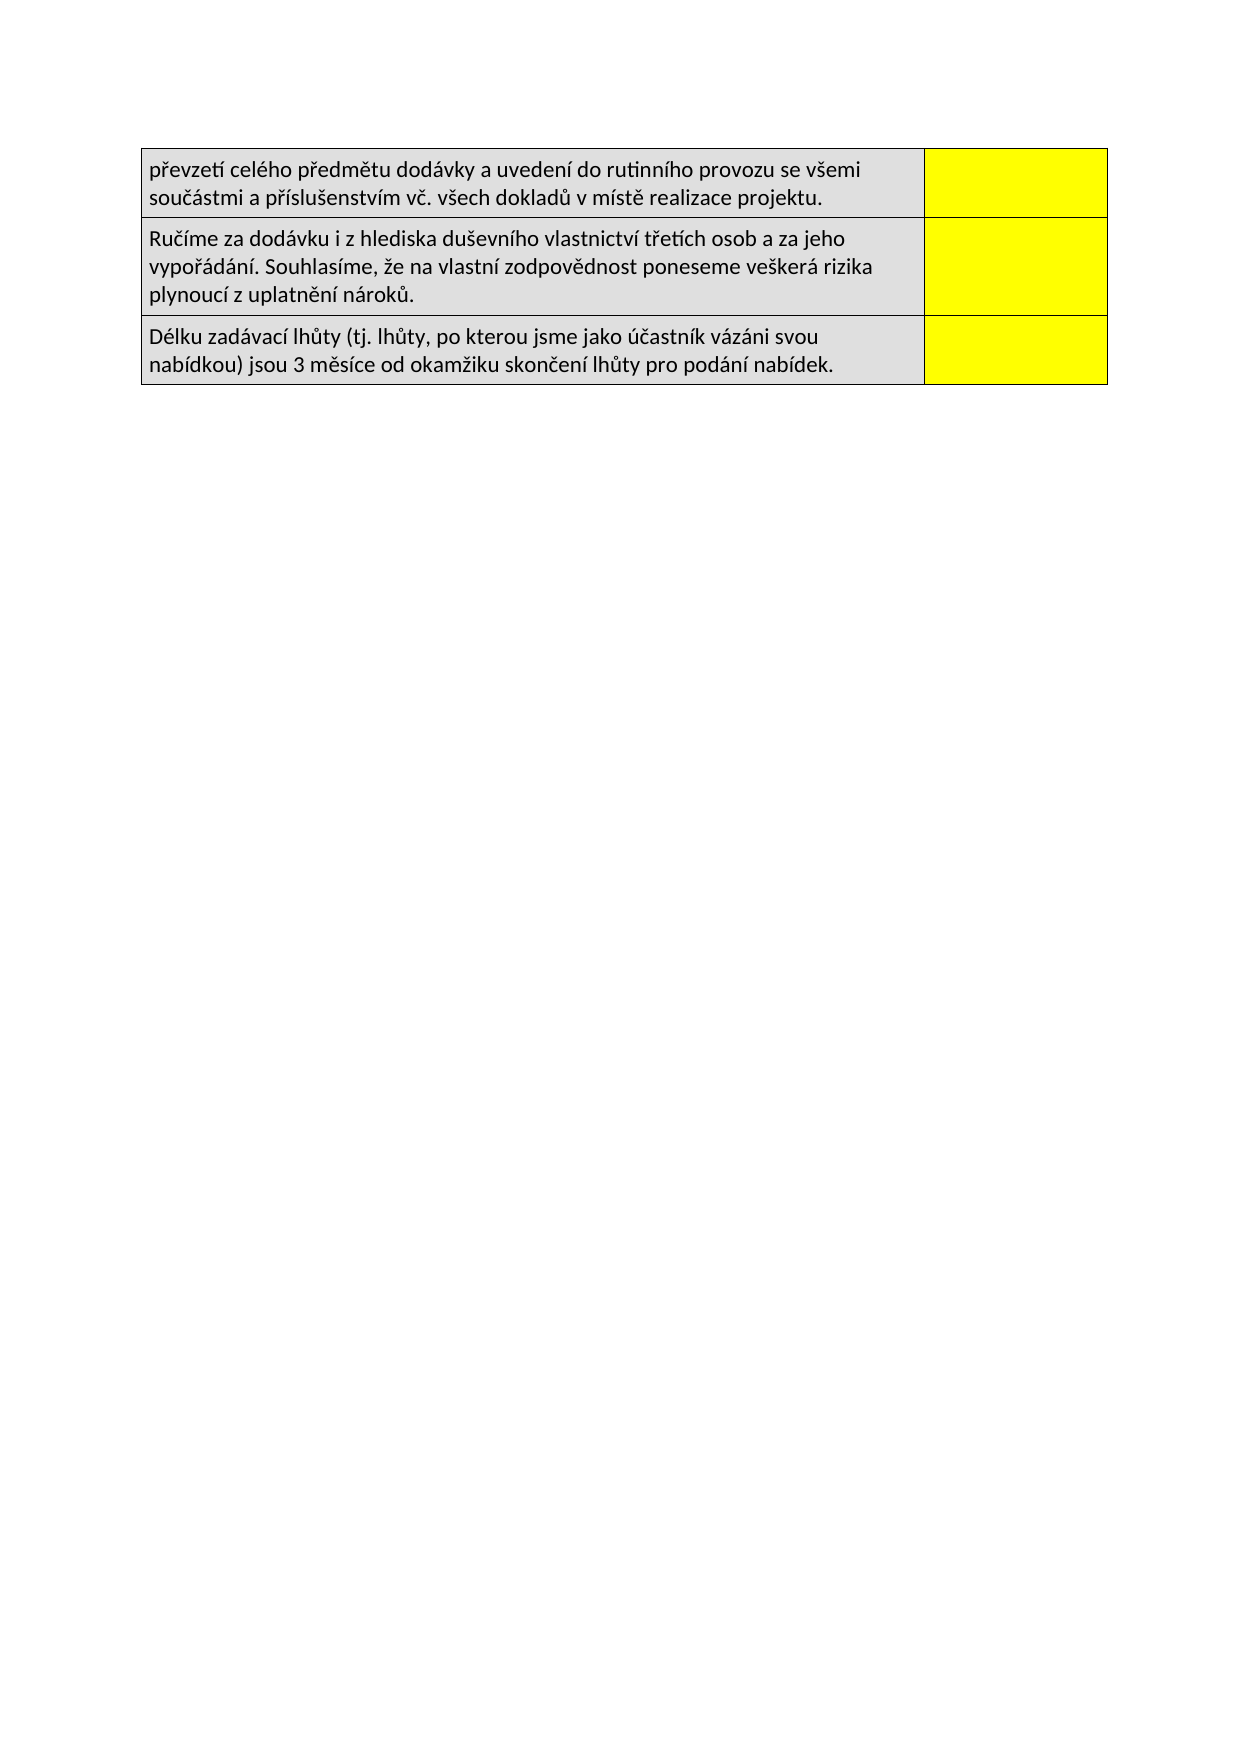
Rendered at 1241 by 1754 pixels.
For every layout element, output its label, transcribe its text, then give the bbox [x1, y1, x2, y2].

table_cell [142, 149, 924, 217]
table_cell Ručíme za dodávku i z hlediska duševního vlastnictví třetích osob a za jeho vypořádání. Souhlasíme, že na vlastní zodpovědnost poneseme veškerá rizika plynoucí z uplatnění nároků. [142, 218, 924, 315]
table_cell [925, 218, 1107, 315]
table_cell Délku zadávací lhůty (tj. lhůty, po kterou jsme jako účastník vázáni svou nabídkou) jsou 3 měsíce od okamžiku skončení lhůty pro podání nabídek. [142, 316, 924, 384]
table_cell [925, 316, 1107, 384]
table_cell [925, 149, 1107, 217]
